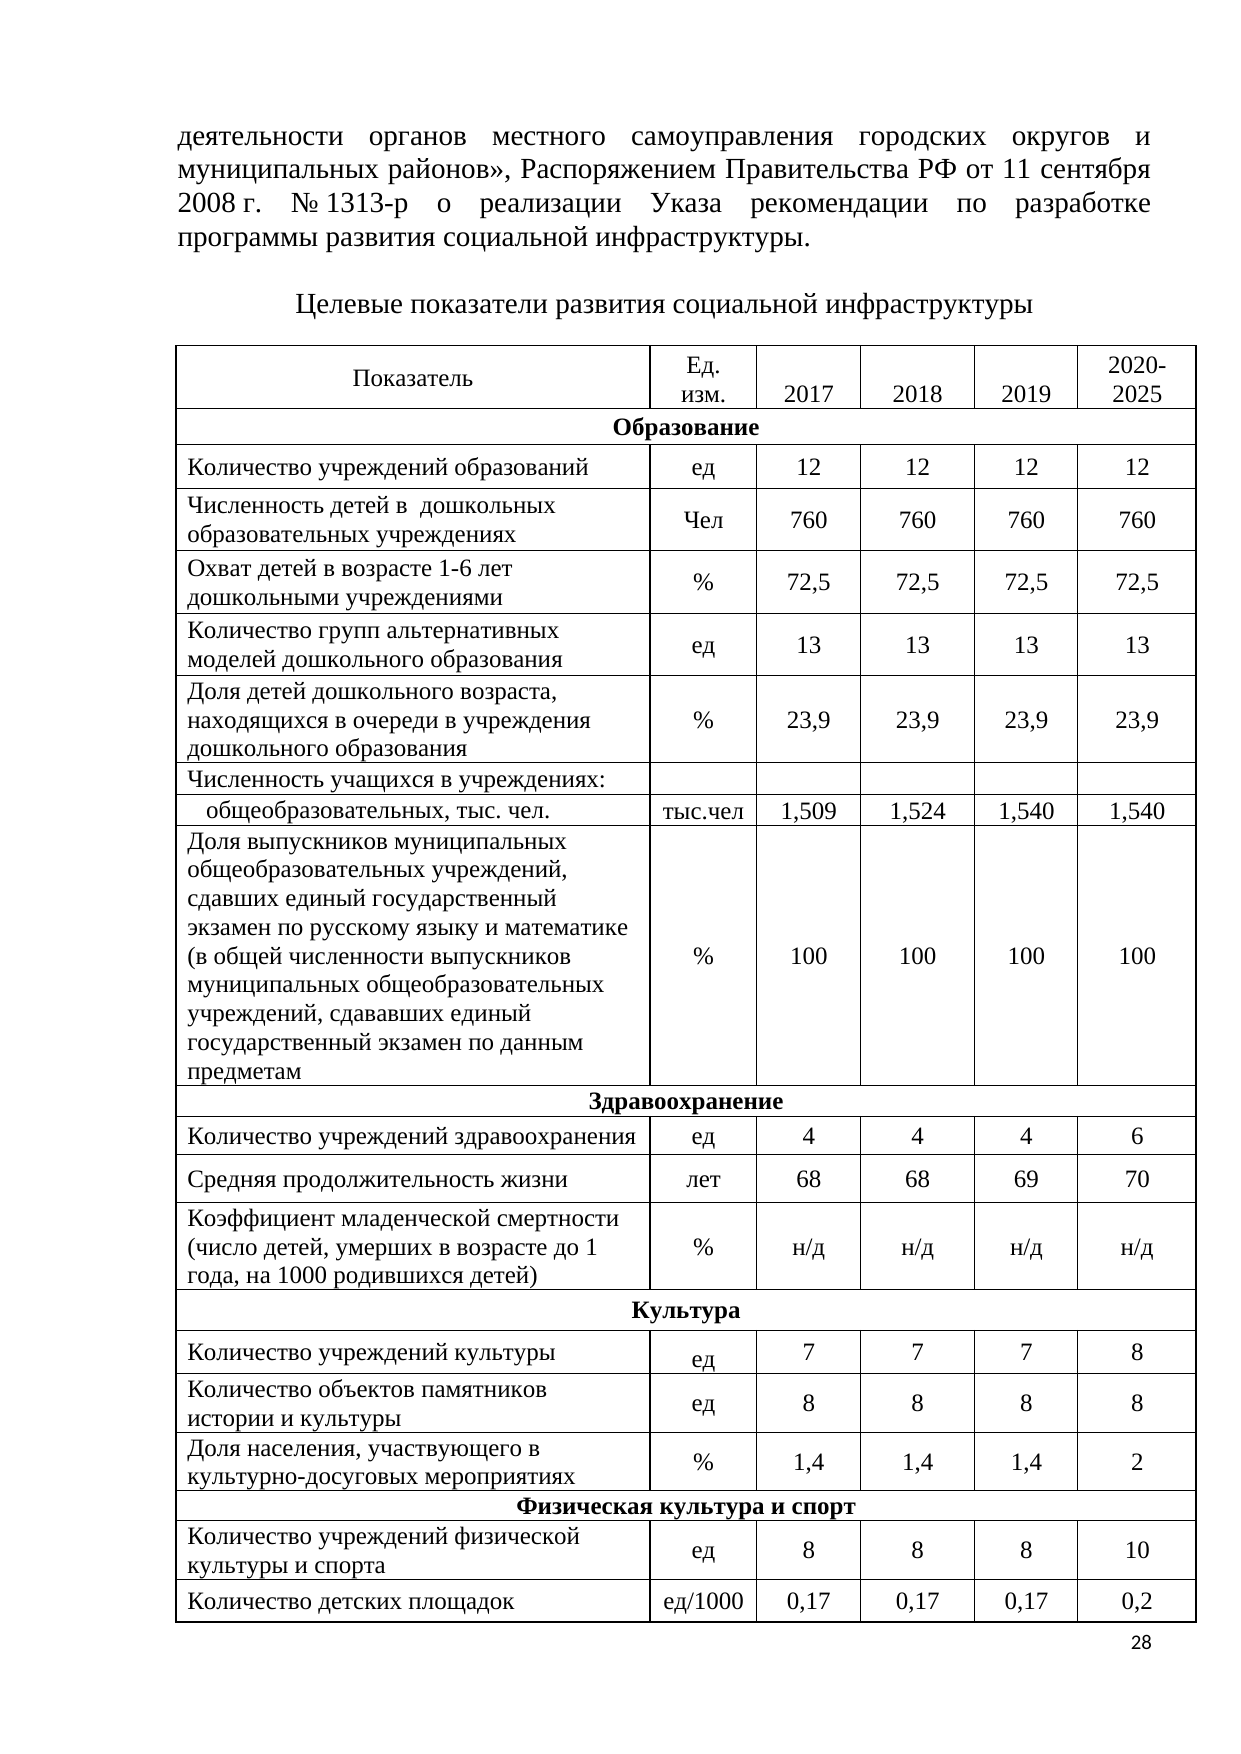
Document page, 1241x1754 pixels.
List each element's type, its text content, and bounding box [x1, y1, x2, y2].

table_cell 760 [975, 489, 1077, 550]
table_cell н/д [975, 1203, 1077, 1289]
table_cell 8 [1078, 1331, 1195, 1373]
table_cell 1,540 [975, 795, 1077, 825]
table_cell 2 [1078, 1433, 1195, 1490]
table_cell 10 [1078, 1521, 1195, 1578]
table_cell Количество учреждений образований [177, 445, 649, 487]
table_cell 760 [861, 489, 974, 550]
table_cell 13 [975, 614, 1077, 675]
table_cell н/д [861, 1203, 974, 1289]
table_cell 760 [757, 489, 860, 550]
table_cell Количество учреждений здравоохранения [177, 1117, 649, 1154]
table_cell % [651, 551, 756, 612]
table_cell 23,9 [975, 676, 1077, 762]
table_cell Охват детей в возрасте 1-6 лет дошкольными учреждениями [177, 551, 649, 612]
table_cell н/д [757, 1203, 860, 1289]
table_cell 8 [757, 1521, 860, 1578]
table_cell 68 [861, 1155, 974, 1202]
table_cell 1,524 [861, 795, 974, 825]
table_cell % [651, 1433, 756, 1490]
table_cell ед [651, 614, 756, 675]
table_cell 23,9 [1078, 676, 1195, 762]
table_cell 13 [757, 614, 860, 675]
table_cell 8 [757, 1374, 860, 1432]
table_cell н/д [1078, 1203, 1195, 1289]
table_cell 760 [1078, 489, 1195, 550]
table_cell ед/1000 чел.нас. [651, 1580, 756, 1621]
table_cell % [651, 826, 756, 1084]
table_cell Культура [177, 1290, 1195, 1330]
table_cell ед [651, 1117, 756, 1154]
table_cell лет [651, 1155, 756, 1202]
table_cell ед [651, 1374, 756, 1432]
table_cell [757, 763, 860, 793]
table_cell Доля выпускников муниципальных общеобразовательных учреждений, сдавших единый государственный экзамен по русскому языку и математике (в общей численности выпускников муниципальных общеобразовательных учреждений, сдававших единый государственный экзамен по данным предметам [177, 826, 649, 1084]
table_cell Физическая культура и спорт [177, 1491, 1195, 1520]
table_header 2020-2025 [1078, 346, 1195, 408]
table_cell 4 [757, 1117, 860, 1154]
table_cell 23,9 [757, 676, 860, 762]
table_cell 1,4 [861, 1433, 974, 1490]
table_cell Здравоохранение [177, 1086, 1195, 1116]
table_header Ед. изм. [651, 346, 756, 408]
table_cell Количество групп альтернативных моделей дошкольного образования [177, 614, 649, 675]
table_cell 100 [861, 826, 974, 1084]
table_cell 23,9 [861, 676, 974, 762]
text Целевые показатели развития социальной инфраструктуры [177, 286, 1152, 319]
table_cell [975, 763, 1077, 793]
table_cell 72,5 [757, 551, 860, 612]
table_cell % [651, 1203, 756, 1289]
table_cell 72,5 [1078, 551, 1195, 612]
table_cell 12 [757, 445, 860, 487]
table_cell Количество объектов памятников истории и культуры [177, 1374, 649, 1432]
table_cell 100 [1078, 826, 1195, 1084]
table_cell 6 [1078, 1117, 1195, 1154]
table_cell общеобразовательных, тыс. чел. [177, 795, 649, 825]
table_cell Средняя продолжительность жизни [177, 1155, 649, 1202]
table_cell 13 [1078, 614, 1195, 675]
table_header 2018 [861, 346, 974, 408]
table_cell Доля детей дошкольного возраста, находящихся в очереди в учреждения дошкольного образования [177, 676, 649, 762]
table_cell [1078, 763, 1195, 793]
table_cell 8 [861, 1521, 974, 1578]
table_cell 1,4 [975, 1433, 1077, 1490]
table_cell ед [651, 1331, 756, 1373]
table_cell 1,4 [757, 1433, 860, 1490]
table_cell [861, 763, 974, 793]
table_cell 13 [861, 614, 974, 675]
table_cell Численность учащихся в учреждениях: [177, 763, 649, 793]
table_header Показатель [177, 346, 649, 408]
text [177, 118, 1152, 252]
table_cell 72,5 [861, 551, 974, 612]
table_cell 4 [975, 1117, 1077, 1154]
table_cell 0,17 [975, 1580, 1077, 1621]
table_cell Численность детей в дошкольных образовательных учреждениях [177, 489, 649, 550]
table_cell Количество учреждений физической культуры и спорта [177, 1521, 649, 1578]
table_cell Количество учреждений культуры [177, 1331, 649, 1373]
table_cell Коэффициент младенческой смертности (число детей, умерших в возрасте до 1 года, на 1000 родившихся детей) [177, 1203, 649, 1289]
table_cell ед [651, 1521, 756, 1578]
table_header 2017 [757, 346, 860, 408]
table_cell 8 [975, 1374, 1077, 1432]
table_cell 0,17 [861, 1580, 974, 1621]
table_cell 12 [861, 445, 974, 487]
table_cell 8 [975, 1521, 1077, 1578]
table_cell 70 [1078, 1155, 1195, 1202]
table_cell 12 [975, 445, 1077, 487]
table_cell 7 [757, 1331, 860, 1373]
table_cell 100 [975, 826, 1077, 1084]
table_header 2019 [975, 346, 1077, 408]
table_cell 7 [861, 1331, 974, 1373]
table_cell Образование [177, 409, 1195, 444]
table_cell Чел [651, 489, 756, 550]
table_cell 72,5 [975, 551, 1077, 612]
table_cell 4 [861, 1117, 974, 1154]
table_cell 68 [757, 1155, 860, 1202]
table_cell ед [651, 445, 756, 487]
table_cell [177, 1580, 649, 1621]
table_cell Доля населения, участвующего в культурно-досуговых мероприятиях [177, 1433, 649, 1490]
table_cell 69 [975, 1155, 1077, 1202]
table_cell 0,2 [1078, 1580, 1195, 1621]
table_cell 12 [1078, 445, 1195, 487]
table_cell 100 [757, 826, 860, 1084]
table_cell [651, 763, 756, 793]
table_cell 8 [1078, 1374, 1195, 1432]
table_cell 7 [975, 1331, 1077, 1373]
table_cell 1,540 [1078, 795, 1195, 825]
table_cell % [651, 676, 756, 762]
table_cell тыс.чел [651, 795, 756, 825]
table_cell 0,17 [757, 1580, 860, 1621]
table_cell 1,509 [757, 795, 860, 825]
table_cell 8 [861, 1374, 974, 1432]
